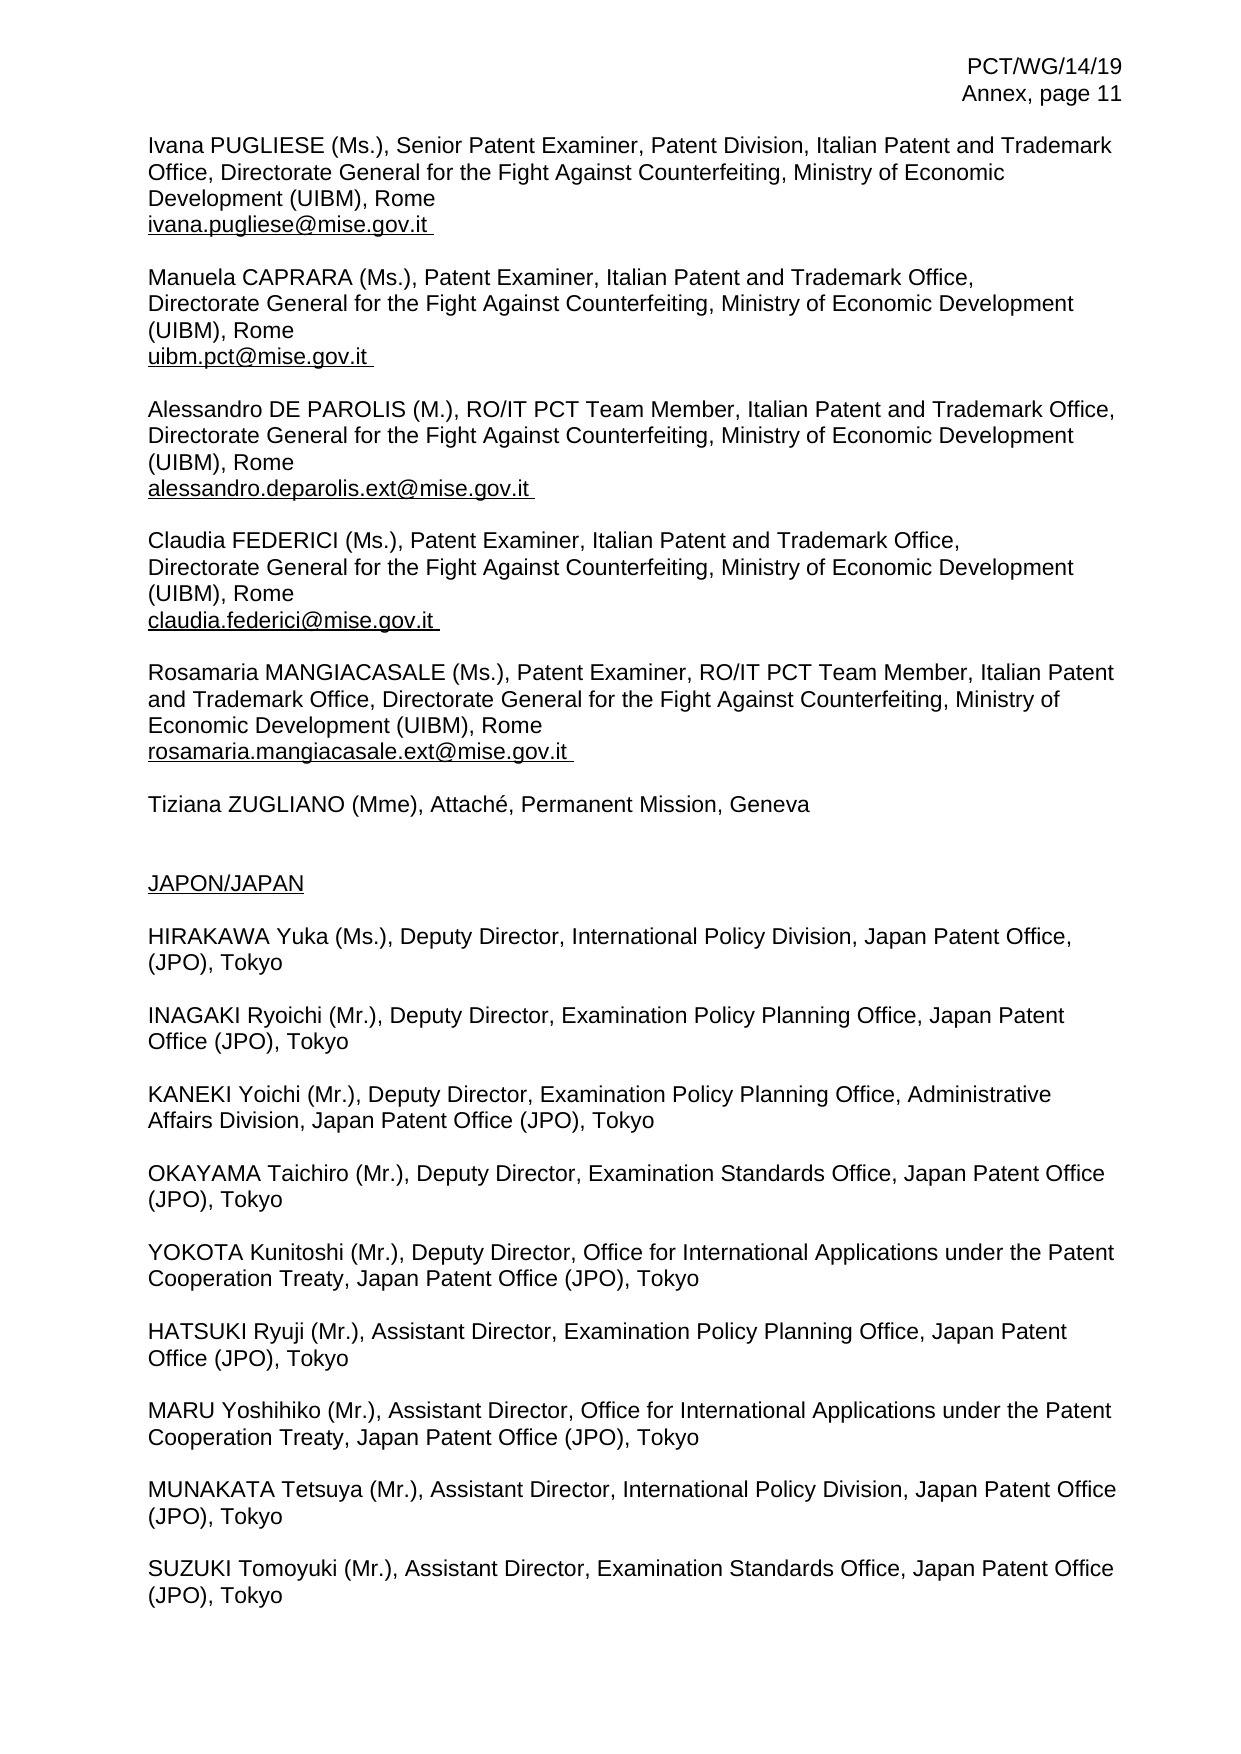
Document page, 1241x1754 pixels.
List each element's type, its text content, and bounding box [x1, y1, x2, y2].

text YOKOTA Kunitoshi (Mr.), Deputy Director, Office for International Applications under the Patent Cooperation Treaty, Japan Patent Office (JPO), Tokyo [148, 1239, 1122, 1292]
text KANEKI Yoichi (Mr.), Deputy Director, Examination Policy Planning Office, Administrative Affairs Division, Japan Patent Office (JPO), Tokyo [148, 1081, 1122, 1134]
text MARU Yoshihiko (Mr.), Assistant Director, Office for International Applications under the Patent Cooperation Treaty, Japan Patent Office (JPO), Tokyo [148, 1397, 1122, 1450]
text SUZUKI Tomoyuki (Mr.), Assistant Director, Examination Standards Office, Japan Patent Office (JPO), Tokyo [148, 1555, 1122, 1608]
text MUNAKATA Tetsuya (Mr.), Assistant Director, International Policy Division, Japan Patent Office (JPO), Tokyo [148, 1476, 1122, 1529]
text Tiziana ZUGLIANO (Mme), Attaché, Permanent Mission, Geneva [148, 791, 1122, 817]
text claudia.federici@mise.gov.it [148, 607, 1122, 633]
text uibm.pct@mise.gov.it [148, 343, 1122, 369]
text HIRAKAWA Yuka (Ms.), Deputy Director, International Policy Division, Japan Patent Office, (JPO), Tokyo [148, 923, 1122, 976]
text ivana.pugliese@mise.gov.it [148, 211, 1122, 238]
text INAGAKI Ryoichi (Mr.), Deputy Director, Examination Policy Planning Office, Japan Patent Office (JPO), Tokyo [148, 1002, 1122, 1054]
text alessandro.deparolis.ext@mise.gov.it [148, 475, 1122, 501]
text HATSUKI Ryuji (Mr.), Assistant Director, Examination Policy Planning Office, Japan Patent Office (JPO), Tokyo [148, 1318, 1122, 1371]
text JAPON/JAPAN [148, 870, 1122, 896]
text rosamaria.mangiacasale.ext@mise.gov.it [148, 738, 1122, 765]
text Rosamaria MANGIACASALE (Ms.), Patent Examiner, RO/IT PCT Team Member, Italian Patent and Trademark Office, Directorate General for the Fight Against Counterfeiting, Ministry of Economic Development (UIBM), Rome [148, 659, 1122, 738]
text Ivana PUGLIESE (Ms.), Senior Patent Examiner, Patent Division, Italian Patent and Trademark Office, Directorate General for the Fight Against Counterfeiting, Ministry of Economic Development (UIBM), Rome [148, 132, 1122, 211]
text OKAYAMA Taichiro (Mr.), Deputy Director, Examination Standards Office, Japan Patent Office (JPO), Tokyo [148, 1160, 1122, 1213]
text Manuela CAPRARA (Ms.), Patent Examiner, Italian Patent and Trademark Office, Directorate General for the Fight Against Counterfeiting, Ministry of Economic Development (UIBM), Rome [148, 264, 1122, 343]
text Claudia FEDERICI (Ms.), Patent Examiner, Italian Patent and Trademark Office, Directorate General for the Fight Against Counterfeiting, Ministry of Economic Development (UIBM), Rome [148, 527, 1122, 607]
text Alessandro DE PAROLIS (M.), RO/IT PCT Team Member, Italian Patent and Trademark Office, Directorate General for the Fight Against Counterfeiting, Ministry of Economic Development (UIBM), Rome [148, 396, 1122, 475]
